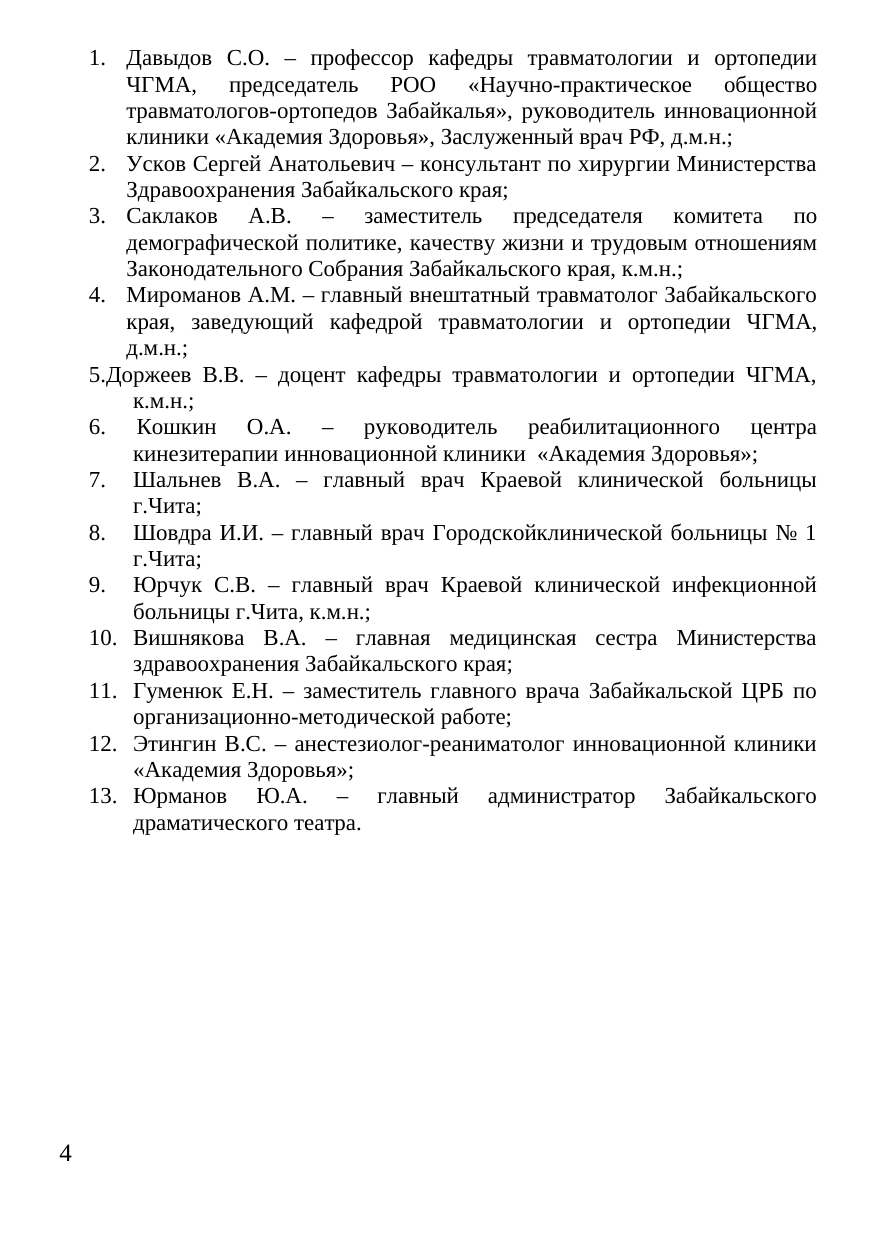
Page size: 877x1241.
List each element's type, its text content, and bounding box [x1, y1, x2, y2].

list Гуменюк Е.Н. – заместитель главного врача Забайкальской ЦРБ по организационно-методической работе; [89, 677, 818, 729]
text 6. Кошкин О.А. – руководитель реабилитационного центра кинезитерапии инновационной клиники «Академия Здоровья»; [89, 413, 818, 466]
list Давыдов С.О. – профессор кафедры травматологии и ортопедии ЧГМА, председатель РОО «Научно-практическое общество травматологов-ортопедов Забайкалья», руководитель инновационной клиники «Академия Здоровья», Заслуженный врач РФ, д.м.н.; [89, 44, 818, 150]
list Юрманов Ю.А. – главный администратор Забайкальского драматического театра. [89, 782, 818, 835]
list Юрчук С.В. – главный врач Краевой клинической инфекционной больницы г.Чита, к.м.н.; [89, 571, 818, 624]
list Шовдра И.И. – главный врач Городскойклинической больницы № 1 г.Чита; [89, 519, 818, 571]
list Усков Сергей Анатольевич – консультант по хирургии Министерства Здравоохранения Забайкальского края; [89, 150, 818, 202]
list Саклаков А.В. – заместитель председателя комитета по демографической политике, качеству жизни и трудовым отношениям Законодательного Собрания Забайкальского края, к.м.н.; [89, 202, 818, 282]
text 5.Доржеев В.В. – доцент кафедры травматологии и ортопедии ЧГМА, к.м.н.; [89, 361, 818, 413]
list Вишнякова В.А. – главная медицинская сестра Министерства здравоохранения Забайкальского края; [89, 624, 818, 677]
list Шальнев В.А. – главный врач Краевой клинической больницы г.Чита; [89, 466, 818, 519]
list Мироманов А.М. – главный внештатный травматолог Забайкальского края, заведующий кафедрой травматологии и ортопедии ЧГМА, д.м.н.; [89, 282, 818, 361]
list Этингин В.С. – анестезиолог-реаниматолог инновационной клиники «Академия Здоровья»; [89, 729, 818, 782]
